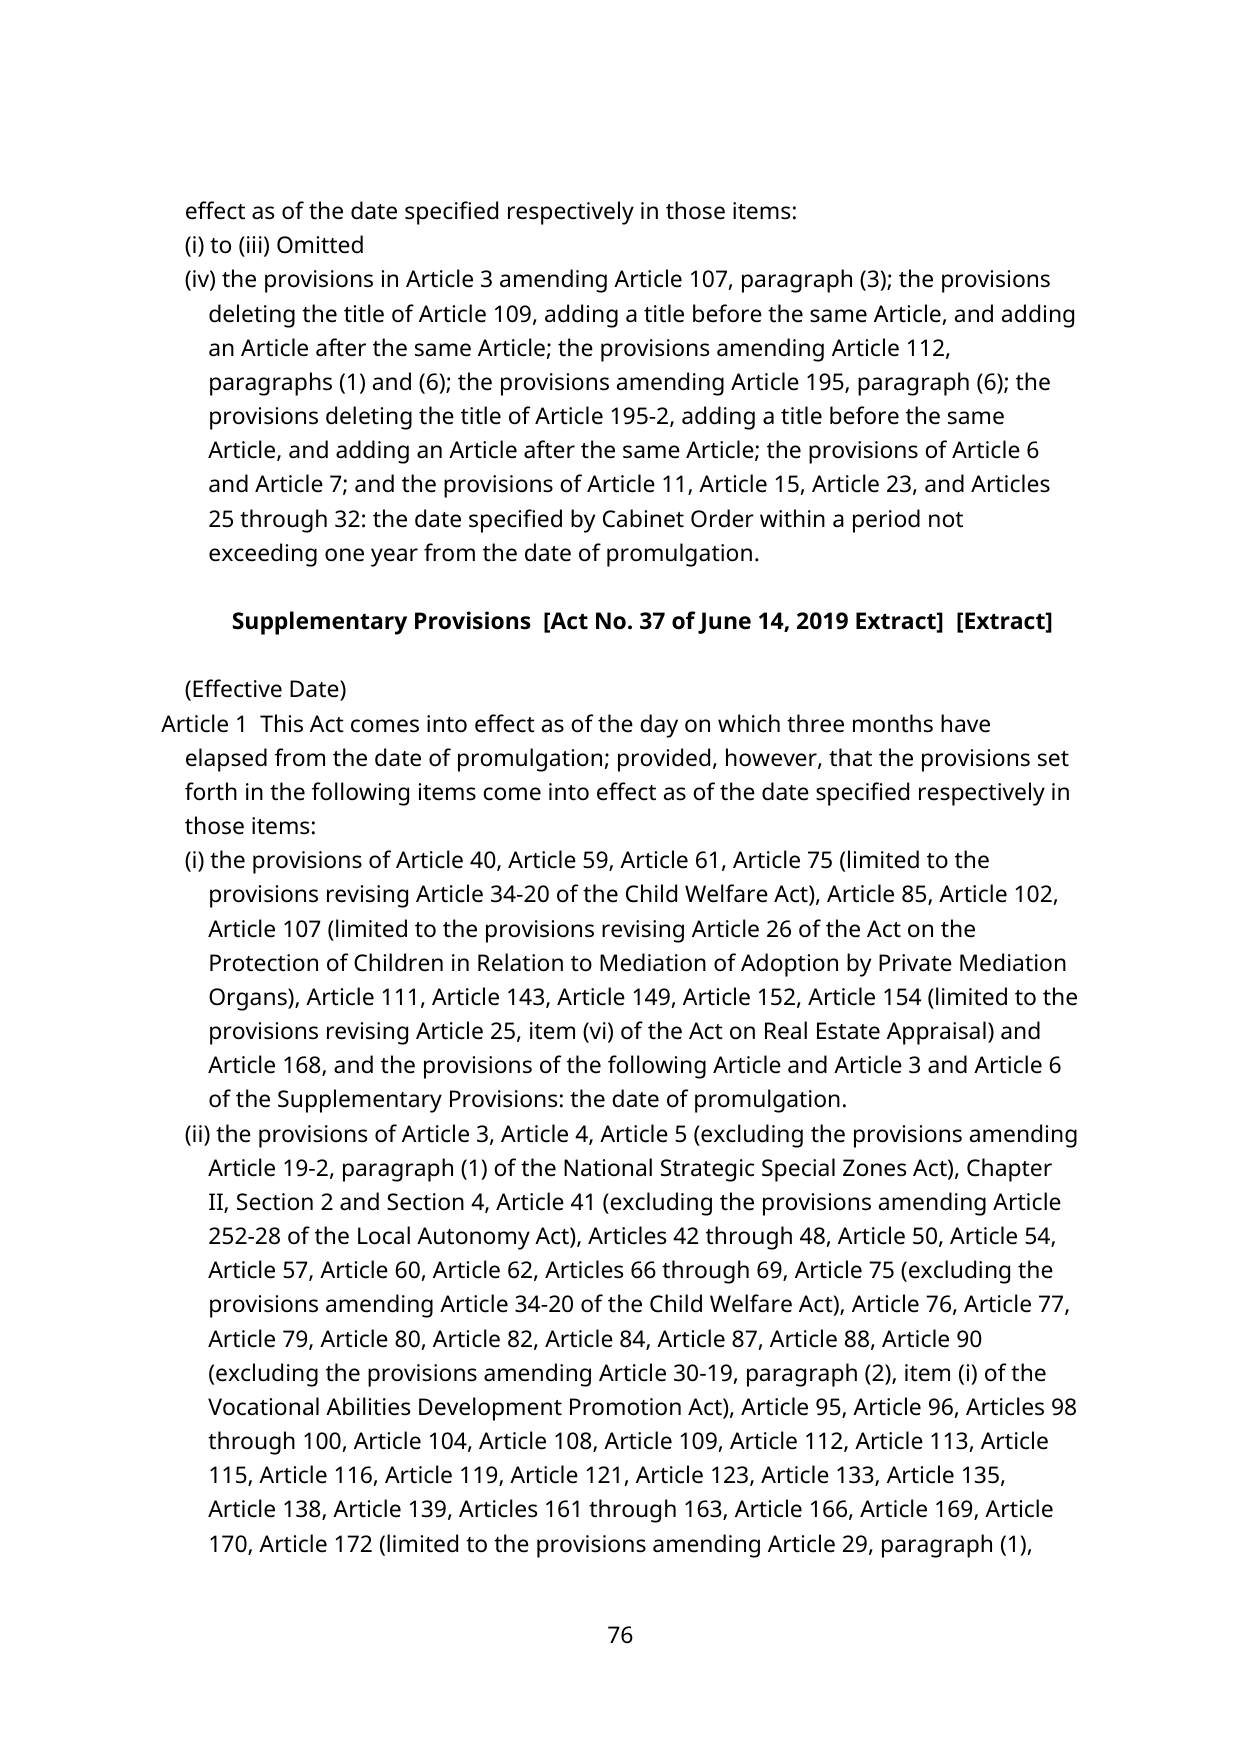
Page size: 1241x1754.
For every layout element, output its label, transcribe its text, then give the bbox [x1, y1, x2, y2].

text Article 1 This Act comes into effect as of the day on which three months have elapsed from the date of promulgation; provided, however, that the provisions set forth in the following items come into effect as of the date specified respectively in those items: [161, 706, 1079, 843]
text (i) to (iii) Omitted [184, 228, 1079, 262]
text (iv) the provisions in Article 3 amending Article 107, paragraph (3); the provisions deleting the title of Article 109, adding a title before the same Article, and adding an Article after the same Article; the provisions amending Article 112, paragraphs (1) and (6); the provisions amending Article 195, paragraph (6); the provisions deleting the title of Article 195-2, adding a title before the same Article, and adding an Article after the same Article; the provisions of Article 6 and Article 7; and the provisions of Article 11, Article 15, Article 23, and Articles 25 through 32: the date specified by Cabinet Order within a period not exceeding one year from the date of promulgation. [184, 262, 1079, 569]
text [161, 194, 1079, 228]
text (Effective Date) [184, 672, 1079, 706]
text (i) the provisions of Article 40, Article 59, Article 61, Article 75 (limited to the provisions revising Article 34-20 of the Child Welfare Act), Article 85, Article 102, Article 107 (limited to the provisions revising Article 26 of the Act on the Protection of Children in Relation to Mediation of Adoption by Private Mediation Organs), Article 111, Article 143, Article 149, Article 152, Article 154 (limited to the provisions revising Article 25, item (vi) of the Act on Real Estate Appraisal) and Article 168, and the provisions of the following Article and Article 3 and Article 6 of the Supplementary Provisions: the date of promulgation. [184, 843, 1079, 1116]
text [184, 1116, 1079, 1560]
text Supplementary Provisions [Act No. 37 of June 14, 2019 Extract] [Extract] [230, 604, 1079, 638]
